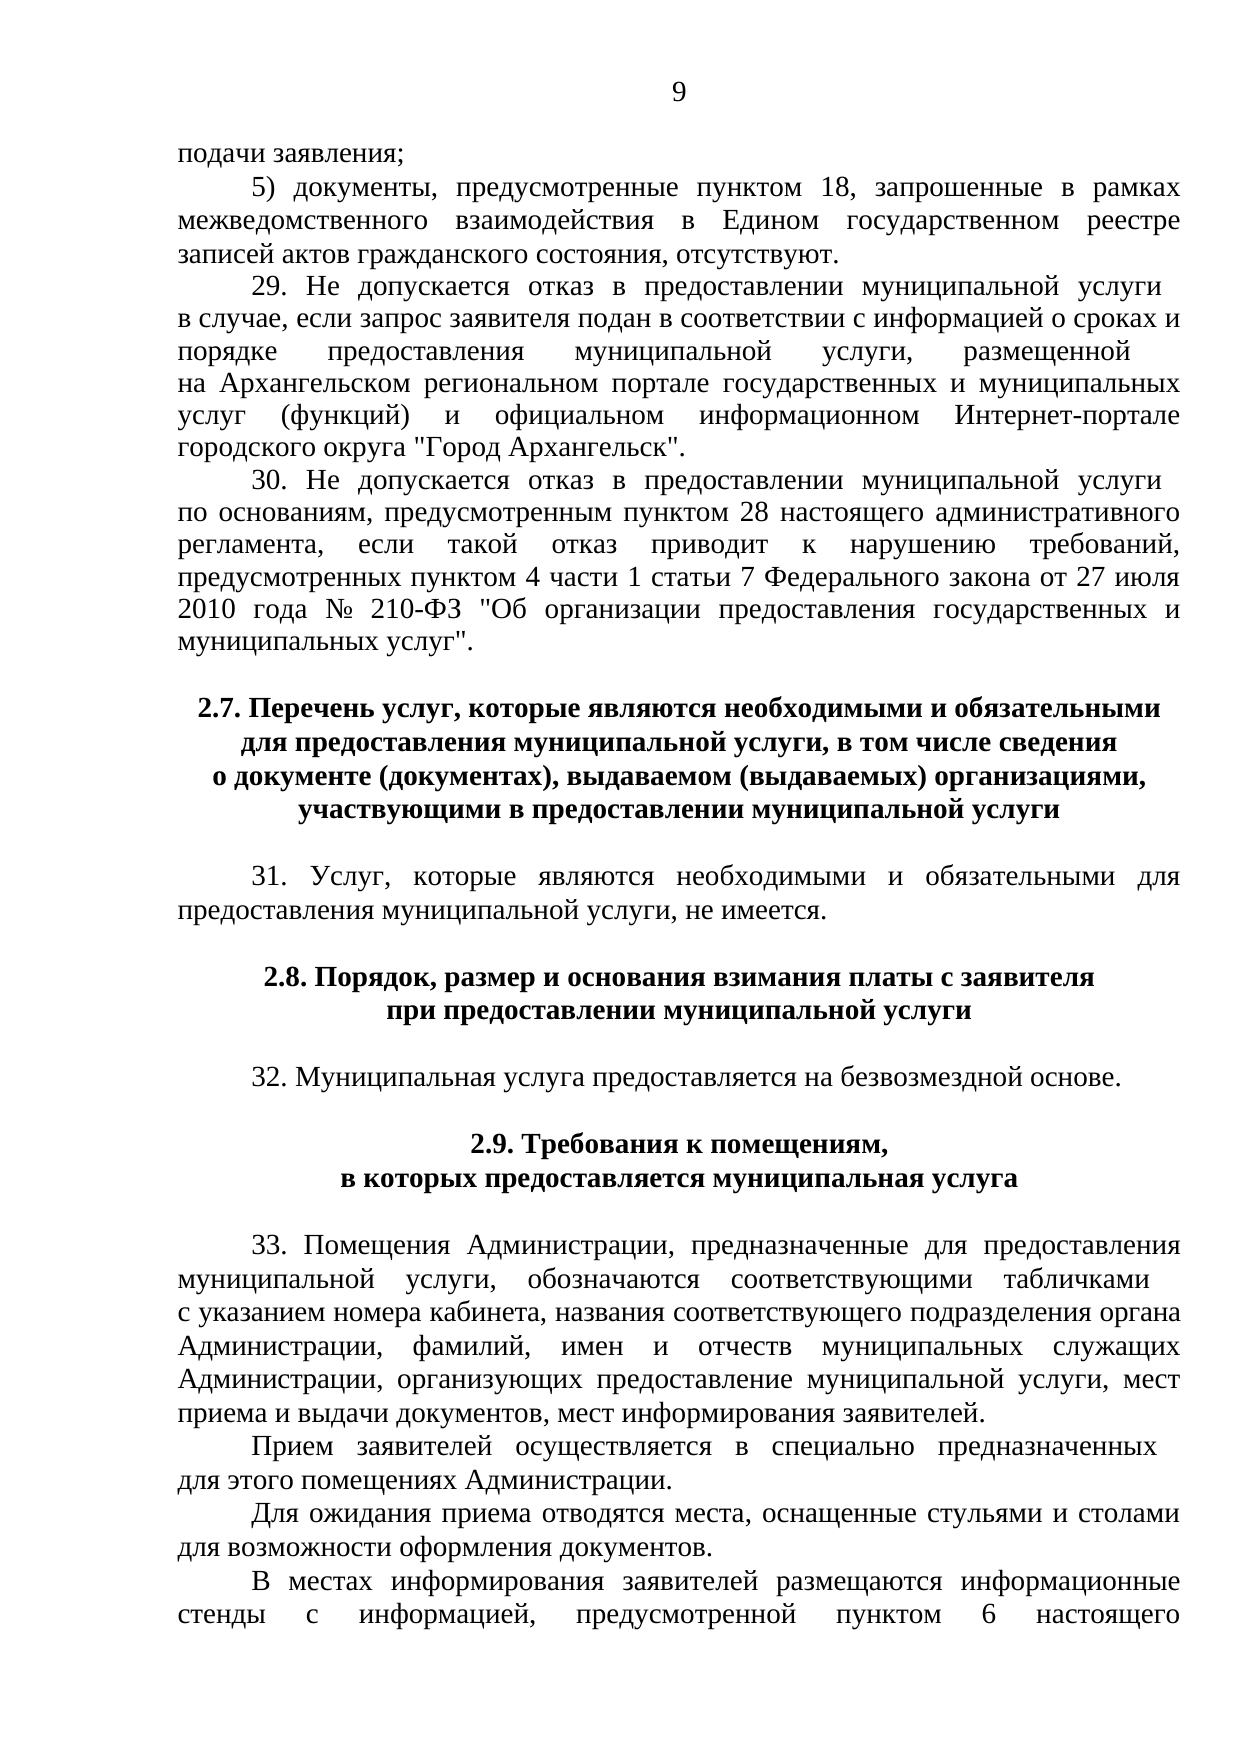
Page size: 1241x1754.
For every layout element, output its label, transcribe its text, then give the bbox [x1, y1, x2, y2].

text Прием заявителей осуществляется в специально предназначенных для этого помещениях Администрации. [177, 1428, 1181, 1496]
text для предоставления муниципальной услуги, в том числе сведения [177, 724, 1181, 758]
text 32. Муниципальная услуга предоставляется на безвозмездной основе. [177, 1059, 1181, 1093]
text о документе (документах), выдаваемом (выдаваемых) организациями, участвующими в предоставлении муниципальной услуги [177, 758, 1181, 825]
text 2.8. Порядок, размер и основания взимания платы с заявителя [177, 959, 1181, 992]
text 31. Услуг, которые являются необходимыми и обязательными для предоставления муниципальной услуги, не имеется. [177, 858, 1181, 925]
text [177, 135, 1181, 169]
text 29. Не допускается отказ в предоставлении муниципальной услуги в случае, если запрос заявителя подан в соответствии с информацией о сроках и порядке предоставления муниципальной услуги, размещенной на Архангельском региональном портале государственных и муниципальных услуг (функций) и официальном информационном Интернет-портале городского округа "Город Архангельск". [177, 269, 1181, 463]
text 5) документы, предусмотренные пунктом 18, запрошенные в рамках межведомственного взаимодействия в Едином государственном реестре записей актов гражданского состояния, отсутствуют. [177, 169, 1181, 269]
text Для ожидания приема отводятся места, оснащенные стульями и столами для возможности оформления документов. [177, 1496, 1181, 1563]
text в которых предоставляется муниципальная услуга [177, 1160, 1181, 1194]
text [177, 1563, 1181, 1630]
text 2.9. Требования к помещениям, [177, 1127, 1181, 1160]
text 30. Не допускается отказ в предоставлении муниципальной услуги по основаниям, предусмотренным пунктом 28 настоящего административного регламента, если такой отказ приводит к нарушению требований, предусмотренных пунктом 4 части 1 статьи 7 Федерального закона от 27 июля 2010 года № 210-ФЗ "Об организации предоставления государственных и муниципальных услуг". [177, 463, 1181, 657]
text 2.7. Перечень услуг, которые являются необходимыми и обязательными [177, 691, 1181, 724]
text при предоставлении муниципальной услуги [177, 992, 1181, 1026]
text 33. Помещения Администрации, предназначенные для предоставления муниципальной услуги, обозначаются соответствующими табличками с указанием номера кабинета, названия соответствующего подразделения органа Администрации, фамилий, имен и отчеств муниципальных служащих Администрации, организующих предоставление муниципальной услуги, мест приема и выдачи документов, мест информирования заявителей. [177, 1227, 1181, 1428]
